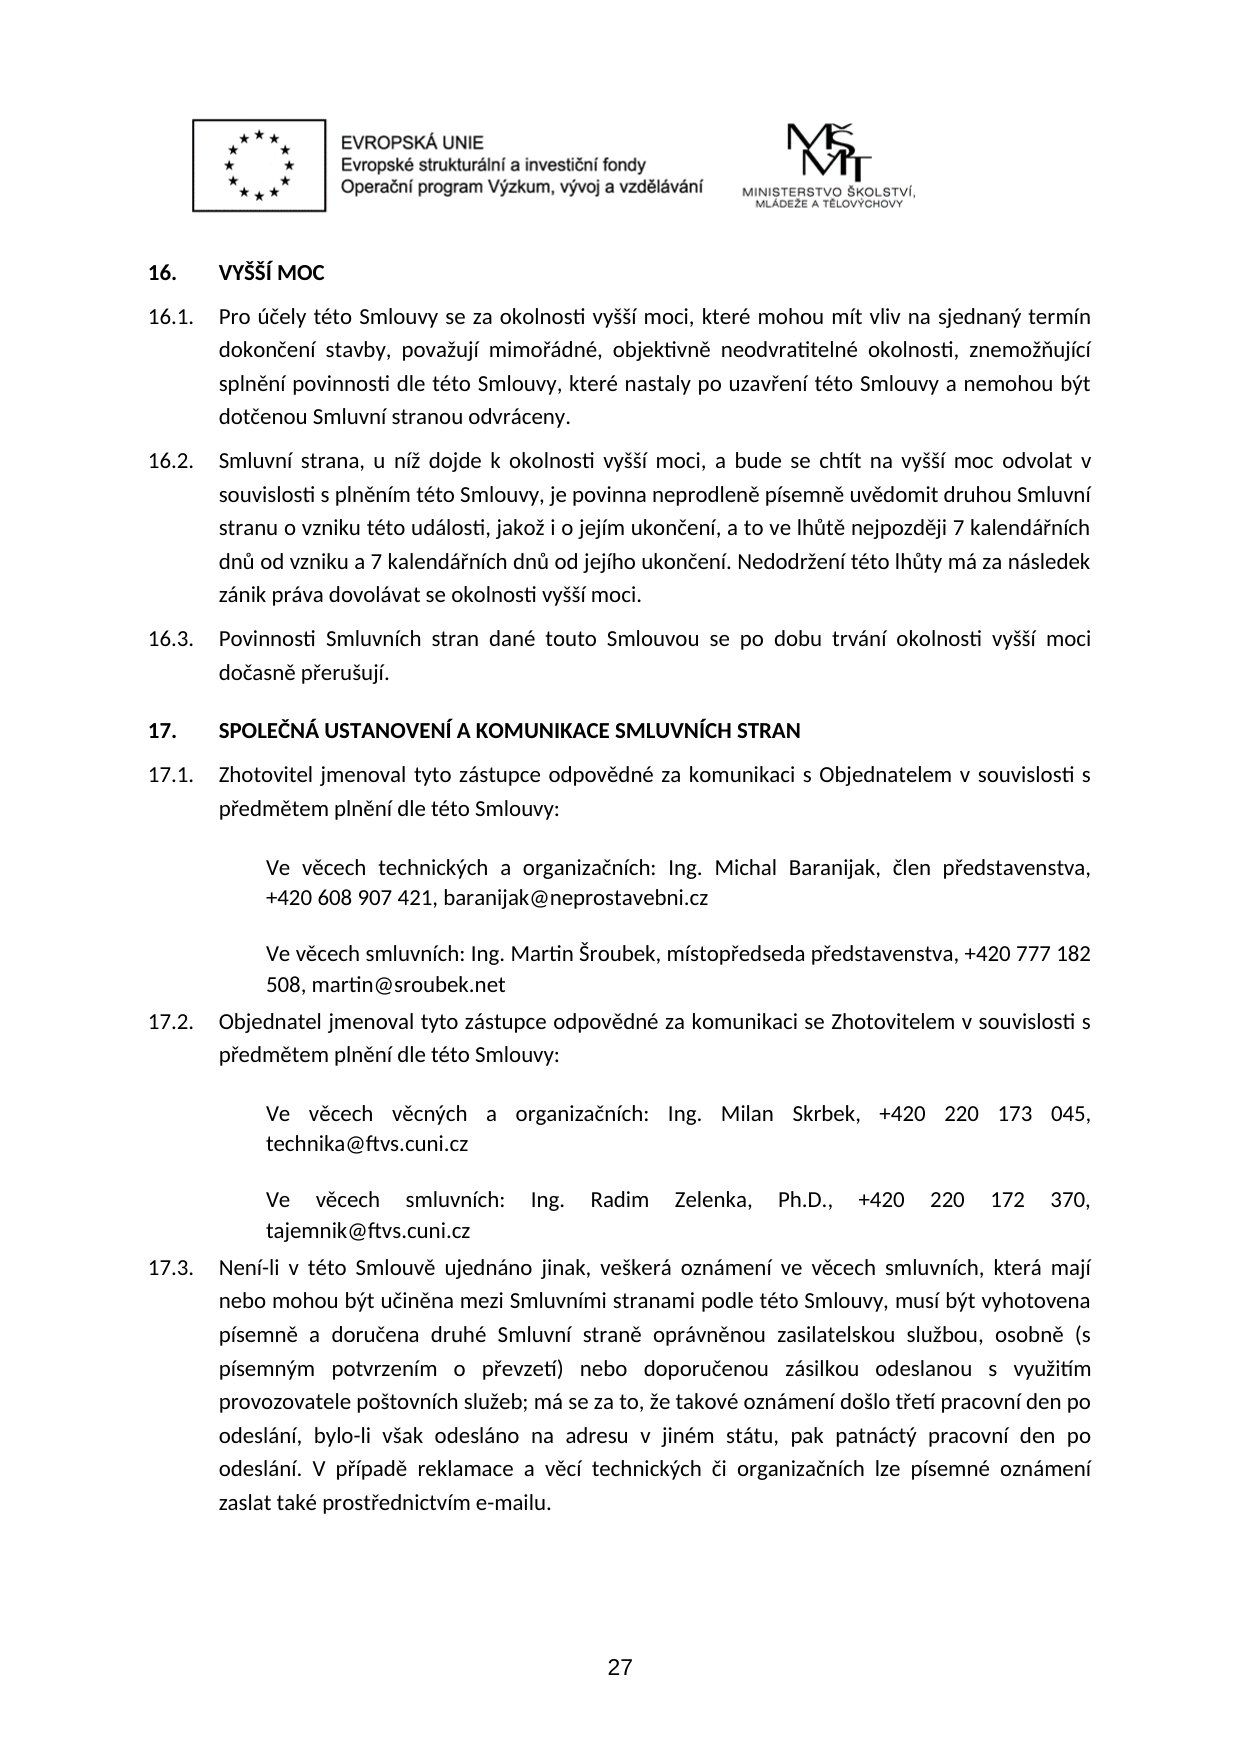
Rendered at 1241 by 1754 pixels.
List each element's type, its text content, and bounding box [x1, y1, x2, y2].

list Smluvní strana, u níž dojde k okolnosti vyšší moci, a bude se chtít na vyšší moc odvolat v souvislosti s plněním této Smlouvy, je povinna neprodleně písemně uvědomit druhou Smluvní stranu o vzniku této události, jakož i o jejím ukončení, a to ve lhůtě nejpozději 7 kalendářních dnů od vzniku a 7 kalendářních dnů od jejího ukončení. Nedodržení této lhůty má za následek zánik práva dovolávat se okolnosti vyšší moci. [148, 446, 1093, 608]
list Zhotovitel jmenoval tyto zástupce odpovědné za komunikaci s Objednatelem v souvislosti s předmětem plnění dle této Smlouvy: [148, 761, 1093, 822]
list společná ustanovení a komunikace smluvních stran [148, 717, 1093, 744]
list Objednatel jmenoval tyto zástupce odpovědné za komunikaci se Zhotovitelem v souvislosti s předmětem plnění dle této Smlouvy: [148, 1007, 1093, 1068]
picture [147, 73, 960, 258]
subtitle Ve věcech technických a organizačních: Ing. Michal Baranijak, člen představenstva, +420 608 907 421, baranijak@neprostavebni.cz [266, 853, 1093, 911]
list Není-li v této Smlouvě ujednáno jinak, veškerá oznámení ve věcech smluvních, která mají nebo mohou být učiněna mezi Smluvními stranami podle této Smlouvy, musí být vyhotovena písemně a doručena druhé Smluvní straně oprávněnou zasilatelskou službou, osobně (s písemným potvrzením o převzetí) nebo doporučenou zásilkou odeslanou s využitím provozovatele poštovních služeb; má se za to, že takové oznámení došlo třetí pracovní den po odeslání, bylo-li však odesláno na adresu v jiném státu, pak patnáctý pracovní den po odeslání. V případě reklamace a věcí technických či organizačních lze písemné oznámení zaslat také prostřednictvím e-mailu. [148, 1253, 1093, 1516]
subtitle Ve věcech smluvních: Ing. Radim Zelenka, Ph.D., +420 220 172 370, tajemnik@ftvs.cuni.cz [266, 1185, 1093, 1244]
list Povinnosti Smluvních stran dané touto Smlouvou se po dobu trvání okolnosti vyšší moci dočasně přerušují. [148, 624, 1093, 686]
list Pro účely této Smlouvy se za okolnosti vyšší moci, které mohou mít vliv na sjednaný termín dokončení stavby, považují mimořádné, objektivně neodvratitelné okolnosti, znemožňující splnění povinnosti dle této Smlouvy, které nastaly po uzavření této Smlouvy a nemohou být dotčenou Smluvní stranou odvráceny. [148, 302, 1093, 430]
subtitle Ve věcech smluvních: Ing. Martin Šroubek, místopředseda představenstva, +420 777 182 508, martin@sroubek.net [266, 939, 1093, 998]
list Vyšší moc [148, 258, 1093, 286]
subtitle Ve věcech věcných a organizačních: Ing. Milan Skrbek, +420 220 173 045, technika@ftvs.cuni.cz [266, 1099, 1093, 1158]
